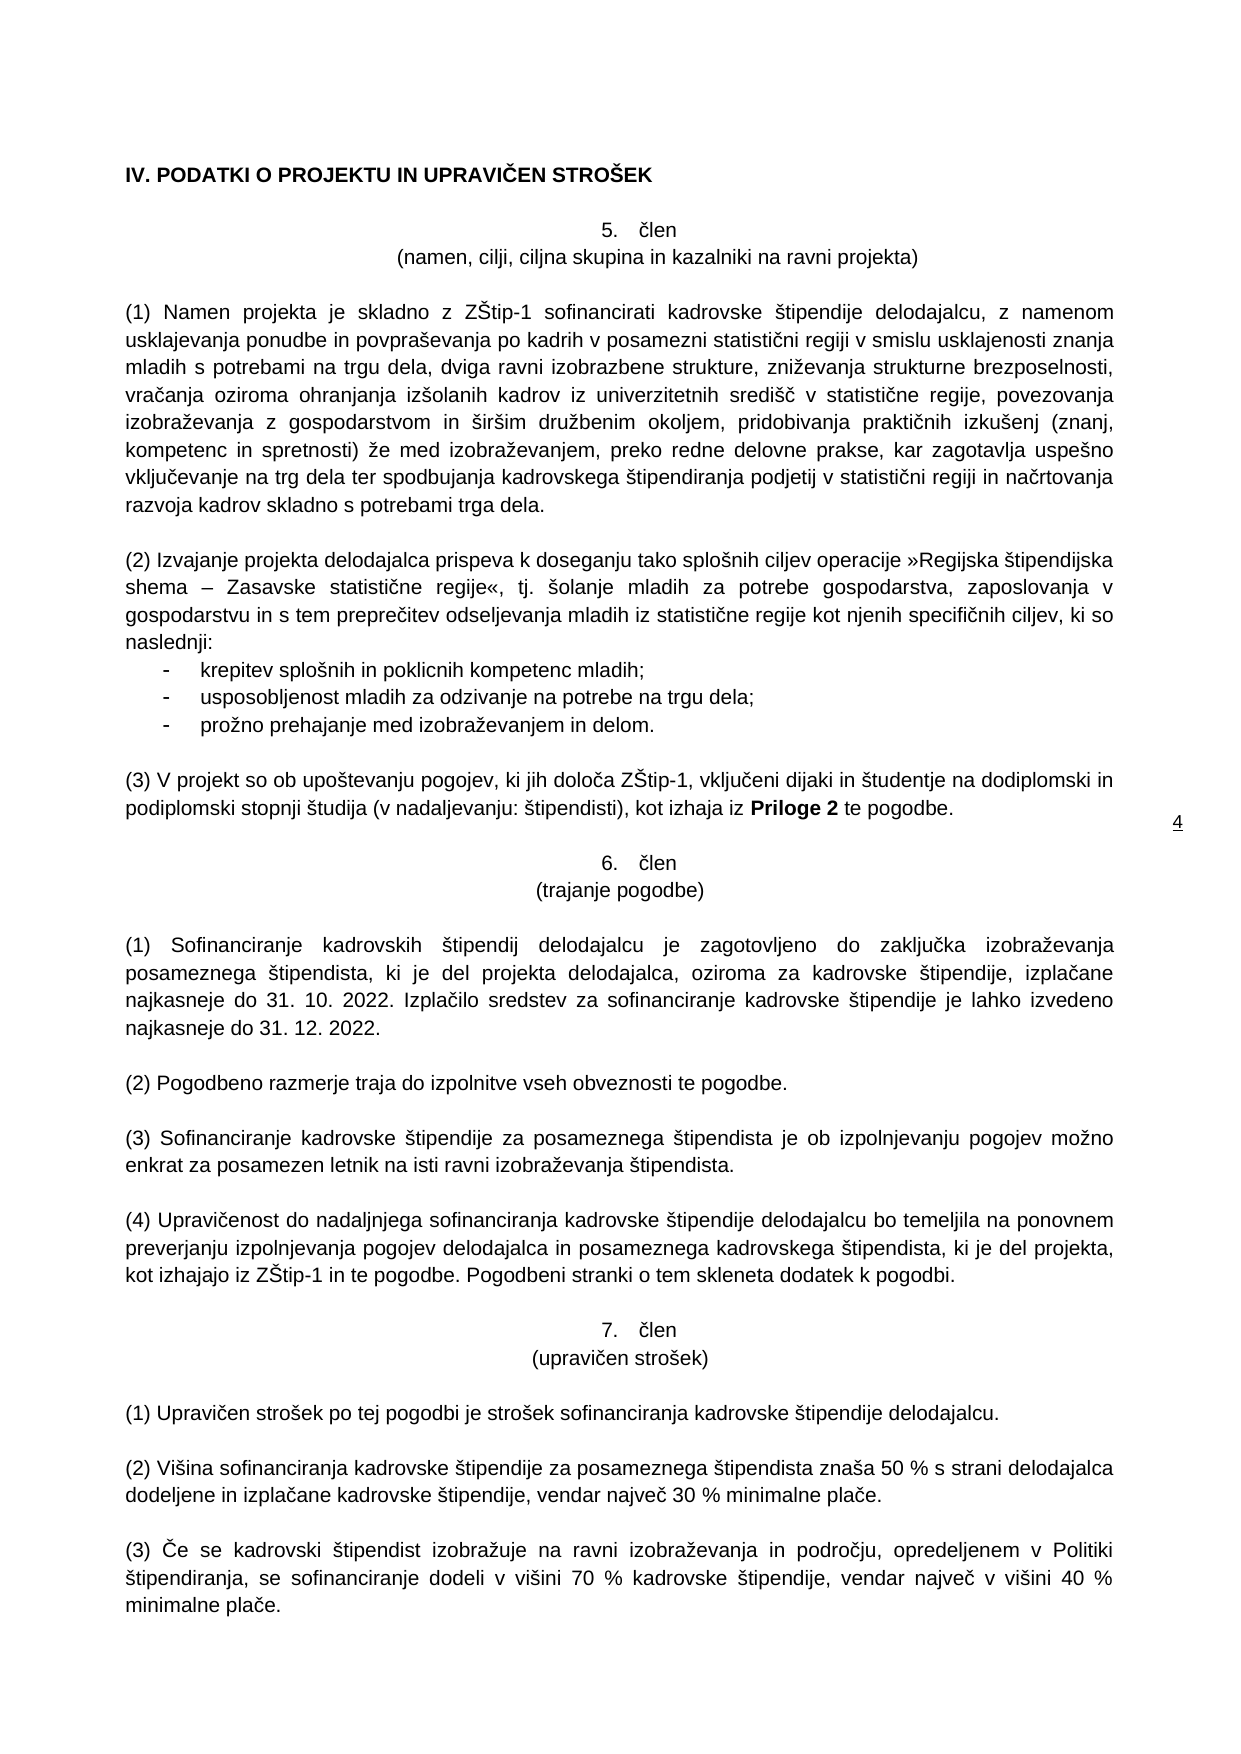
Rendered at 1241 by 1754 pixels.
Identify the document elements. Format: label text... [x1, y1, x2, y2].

list usposobljenost mladih za odzivanje na potrebe na trgu dela; [163, 685, 1115, 709]
text (1) Sofinanciranje kadrovskih štipendij delodajalcu je zagotovljeno do zaključka izobraževanja posameznega štipendista, ki je del projekta delodajalca, oziroma za kadrovske štipendije, izplačane najkasneje do 31. 10. 2022. Izplačilo sredstev za sofinanciranje kadrovske štipendije je lahko izvedeno najkasneje do 31. 12. 2022. [125, 933, 1115, 1039]
text (3) Če se kadrovski štipendist izobražuje na ravni izobraževanja in področju, opredeljenem v Politiki štipendiranja, se sofinanciranje dodeli v višini 70 % kadrovske štipendije, vendar največ v višini 40 % minimalne plače. [125, 1538, 1115, 1617]
text IV. PODATKI O PROJEKTU IN UPRAVIČEN STROŠEK [125, 162, 1115, 186]
text (3) V projekt so ob upoštevanju pogojev, ki jih določa ZŠtip-1, vključeni dijaki in študentje na dodiplomski in podiplomski stopnji študija (v nadaljevanju: štipendisti), kot izhaja iz Priloge 2 te pogodbe. [125, 768, 1115, 819]
list člen [163, 850, 1115, 874]
list člen [163, 217, 1115, 241]
text (2) Pogodbeno razmerje traja do izpolnitve vseh obveznosti te pogodbe. [125, 1070, 1115, 1094]
text (1) Upravičen strošek po tej pogodbi je strošek sofinanciranja kadrovske štipendije delodajalcu. [125, 1400, 1115, 1424]
text (3) Sofinanciranje kadrovske štipendije za posameznega štipendista je ob izpolnjevanju pogojev možno enkrat za posamezen letnik na isti ravni izobraževanja štipendista. [125, 1125, 1115, 1177]
text (2) Izvajanje projekta delodajalca prispeva k doseganju tako splošnih ciljev operacije »Regijska štipendijska shema – Zasavske statistične regije«, tj. šolanje mladih za potrebe gospodarstva, zaposlovanja v gospodarstvu in s tem preprečitev odseljevanja mladih iz statistične regije kot njenih specifičnih ciljev, ki so naslednji: [125, 547, 1115, 654]
text (4) Upravičenost do nadaljnjega sofinanciranja kadrovske štipendije delodajalcu bo temeljila na ponovnem preverjanju izpolnjevanja pogojev delodajalca in posameznega kadrovskega štipendista, ki je del projekta, kot izhajajo iz ZŠtip-1 in te pogodbe. Pogodbeni stranki o tem skleneta dodatek k pogodbi. [125, 1208, 1115, 1287]
text (namen, cilji, ciljna skupina in kazalniki na ravni projekta) [200, 245, 1115, 269]
list člen [163, 1318, 1115, 1342]
text (1) Namen projekta je skladno z ZŠtip-1 sofinancirati kadrovske štipendije delodajalcu, z namenom usklajevanja ponudbe in povpraševanja po kadrih v posamezni statistični regiji v smislu usklajenosti znanja mladih s potrebami na trgu dela, dviga ravni izobrazbene strukture, zniževanja strukturne brezposelnosti, vračanja oziroma ohranjanja izšolanih kadrov iz univerzitetnih središč v statistične regije, povezovanja izobraževanja z gospodarstvom in širšim družbenim okoljem, pridobivanja praktičnih izkušenj (znanj, kompetenc in spretnosti) že med izobraževanjem, preko redne delovne prakse, kar zagotavlja uspešno vključevanje na trg dela ter spodbujanja kadrovskega štipendiranja podjetij v statistični regiji in načrtovanja razvoja kadrov skladno s potrebami trga dela. [125, 300, 1115, 516]
list prožno prehajanje med izobraževanjem in delom. [163, 713, 1115, 737]
text (2) Višina sofinanciranja kadrovske štipendije za posameznega štipendista znaša 50 % s strani delodajalca dodeljene in izplačane kadrovske štipendije, vendar največ 30 % minimalne plače. [125, 1455, 1115, 1507]
text (upravičen strošek) [125, 1345, 1115, 1369]
text (trajanje pogodbe) [125, 878, 1115, 902]
list krepitev splošnih in poklicnih kompetenc mladih; [163, 657, 1115, 682]
